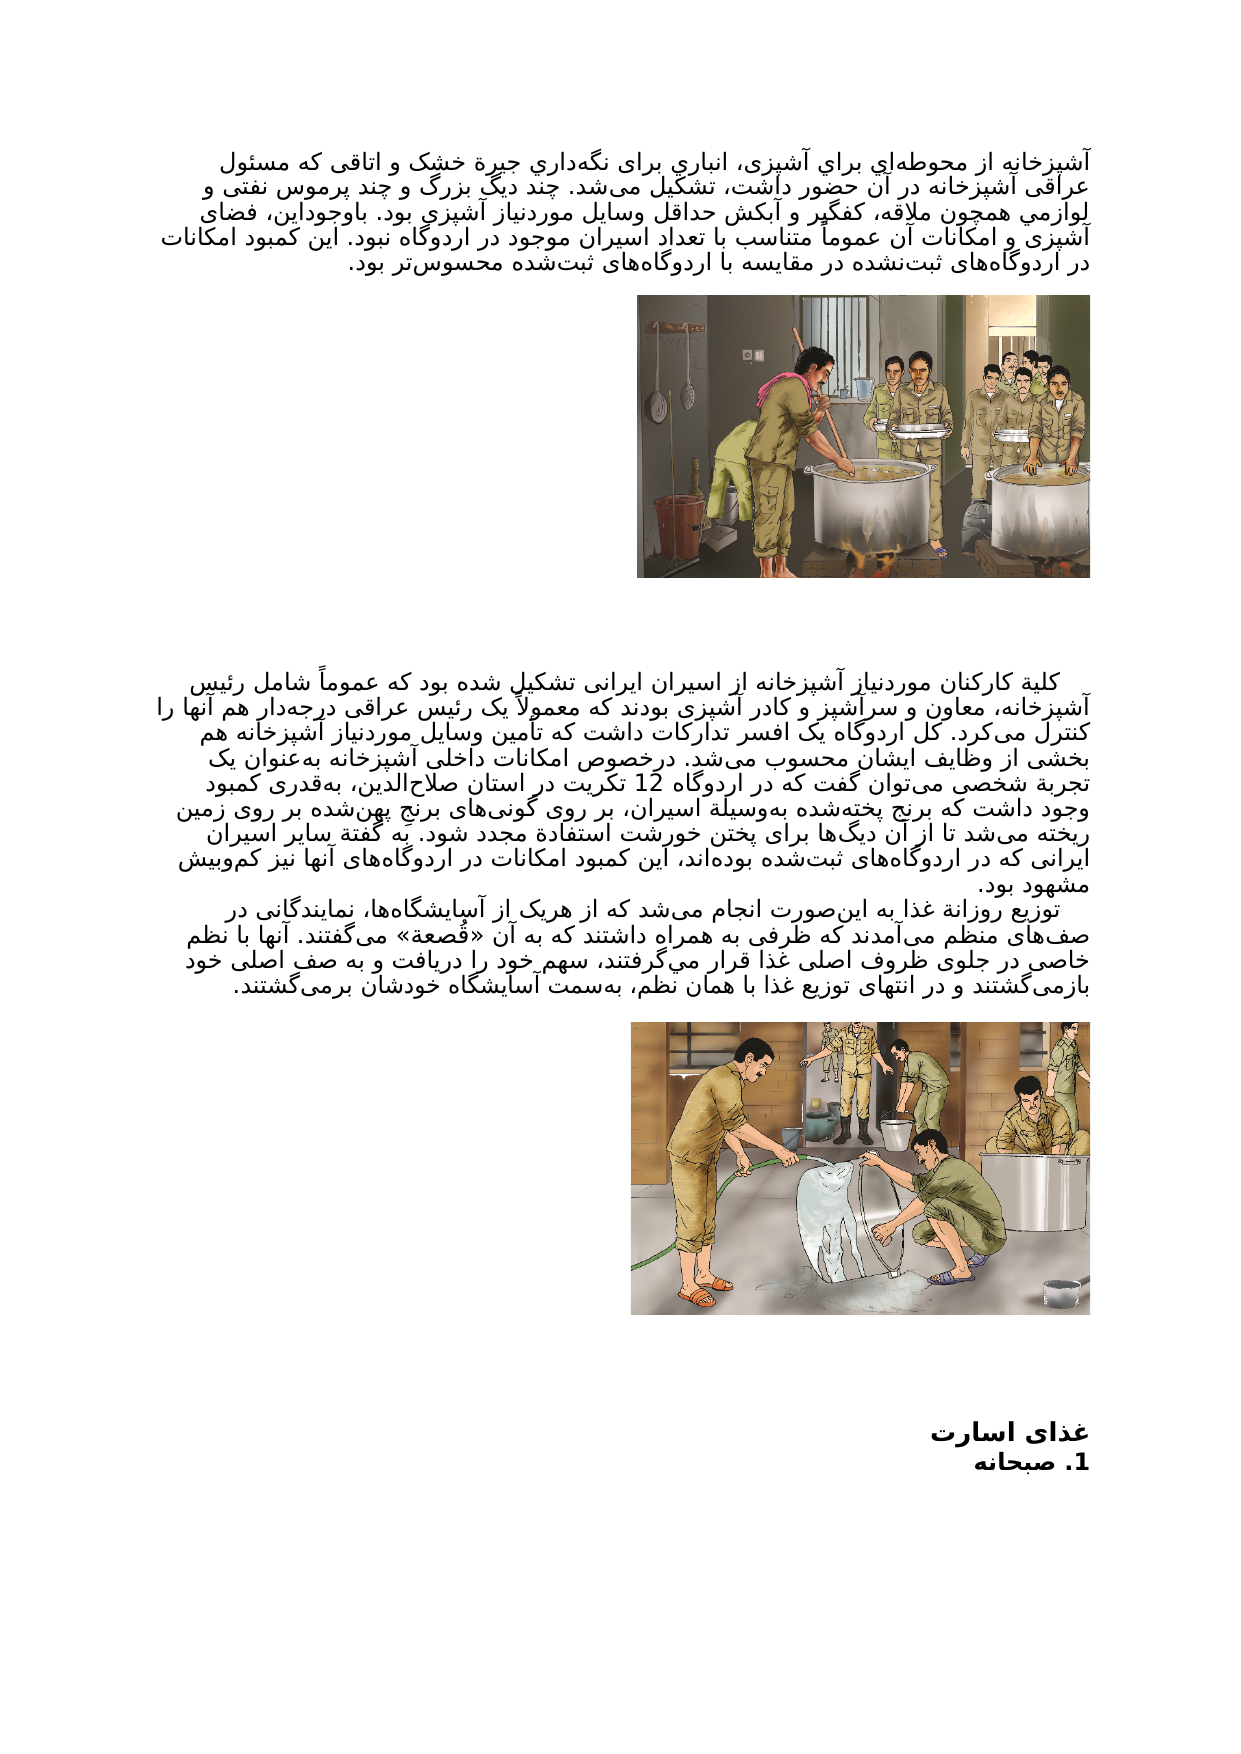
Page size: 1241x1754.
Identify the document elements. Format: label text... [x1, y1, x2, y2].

text کلیة كاركنان موردنیاز آشپزخانه از اسیران ایرانی تشکیل شده بود که عموماً شامل رئیس آشپزخانه، معاون و سرآشپز و کادر آشپزی بودند که معمولاً یک رئیس عراقی درجه‌دار هم آنها را کنترل می‌کرد. کل اردوگاه یک افسر تدارکات داشت که تأمين وسایل موردنیاز آشپزخانه هم بخشی از وظایف ایشان محسوب می‌شد. درخصوص امکانات داخلی آشپزخانه به‌عنوان یک تجربة شخصی می‌توان گفت که در اردوگاه 12 تکریت در استان صلاح‌الدین، به‌قدری کمبود وجود داشت که برنج پخته‌شده به‌وسيلة اسیران، بر روی گونی‌های برنجِ پهن‌شده بر روی زمین ریخته می‌شد تا از آن دیگ‌ها برای پختن خورشت استفادة مجدد شود. به گفتة سایر اسیران ایرانی که در اردوگاه‌های ثبت‌شده بوده‌اند، این کمبود امکانات در اردوگاه‌های آنها نیز کم‌وبیش مشهود بود. [150, 671, 1090, 898]
text آشپزخانه از محوطه‌اي براي آشپزی، انباري برای نگه‌داري جیرة خشک و اتاقی که مسئول عراقی آشپزخانه در آن حضور داشت، تشکیل می‌شد. چند دیگ بزرگ و چند پرموس نفتی و لوازمي همچون ملاقه، کفگیر و آبکش حداقل وسایل موردنیاز آشپزی بود. باوجوداين، فضای آشپزی و امکانات آن عموماً متناسب با تعداد اسیران موجود در اردوگاه نبود. این کمبود امکانات در اردوگاه‌های ثبت‌نشده در مقایسه با اردوگاه‌های ثبت‌شده محسوس‌تر بود. [150, 150, 1090, 276]
text 1. صبحانه [150, 1448, 1090, 1476]
text توزیع روزانة غذا به این‌صورت انجام می‌شد که از هریک از آسایشگاه‌ها، نمایندگانی در صف‌های منظم می‌آمدند که ظرفی به همراه داشتند که به آن «قُصعة» می‌گفتند. آنها با نظم خاصی در جلوی ظروف اصلی غذا قرار مي‌گرفتند، سهم خود را دریافت و به صف اصلی خود بازمی‌گشتند و در انتهای توزیع غذا با همان نظم، به‌سمت آسایشگاه خودشان برمی‌گشتند. [150, 898, 1090, 999]
text غذای اسارت [150, 1418, 1090, 1448]
picture [630, 1022, 1091, 1315]
picture [637, 295, 1091, 578]
